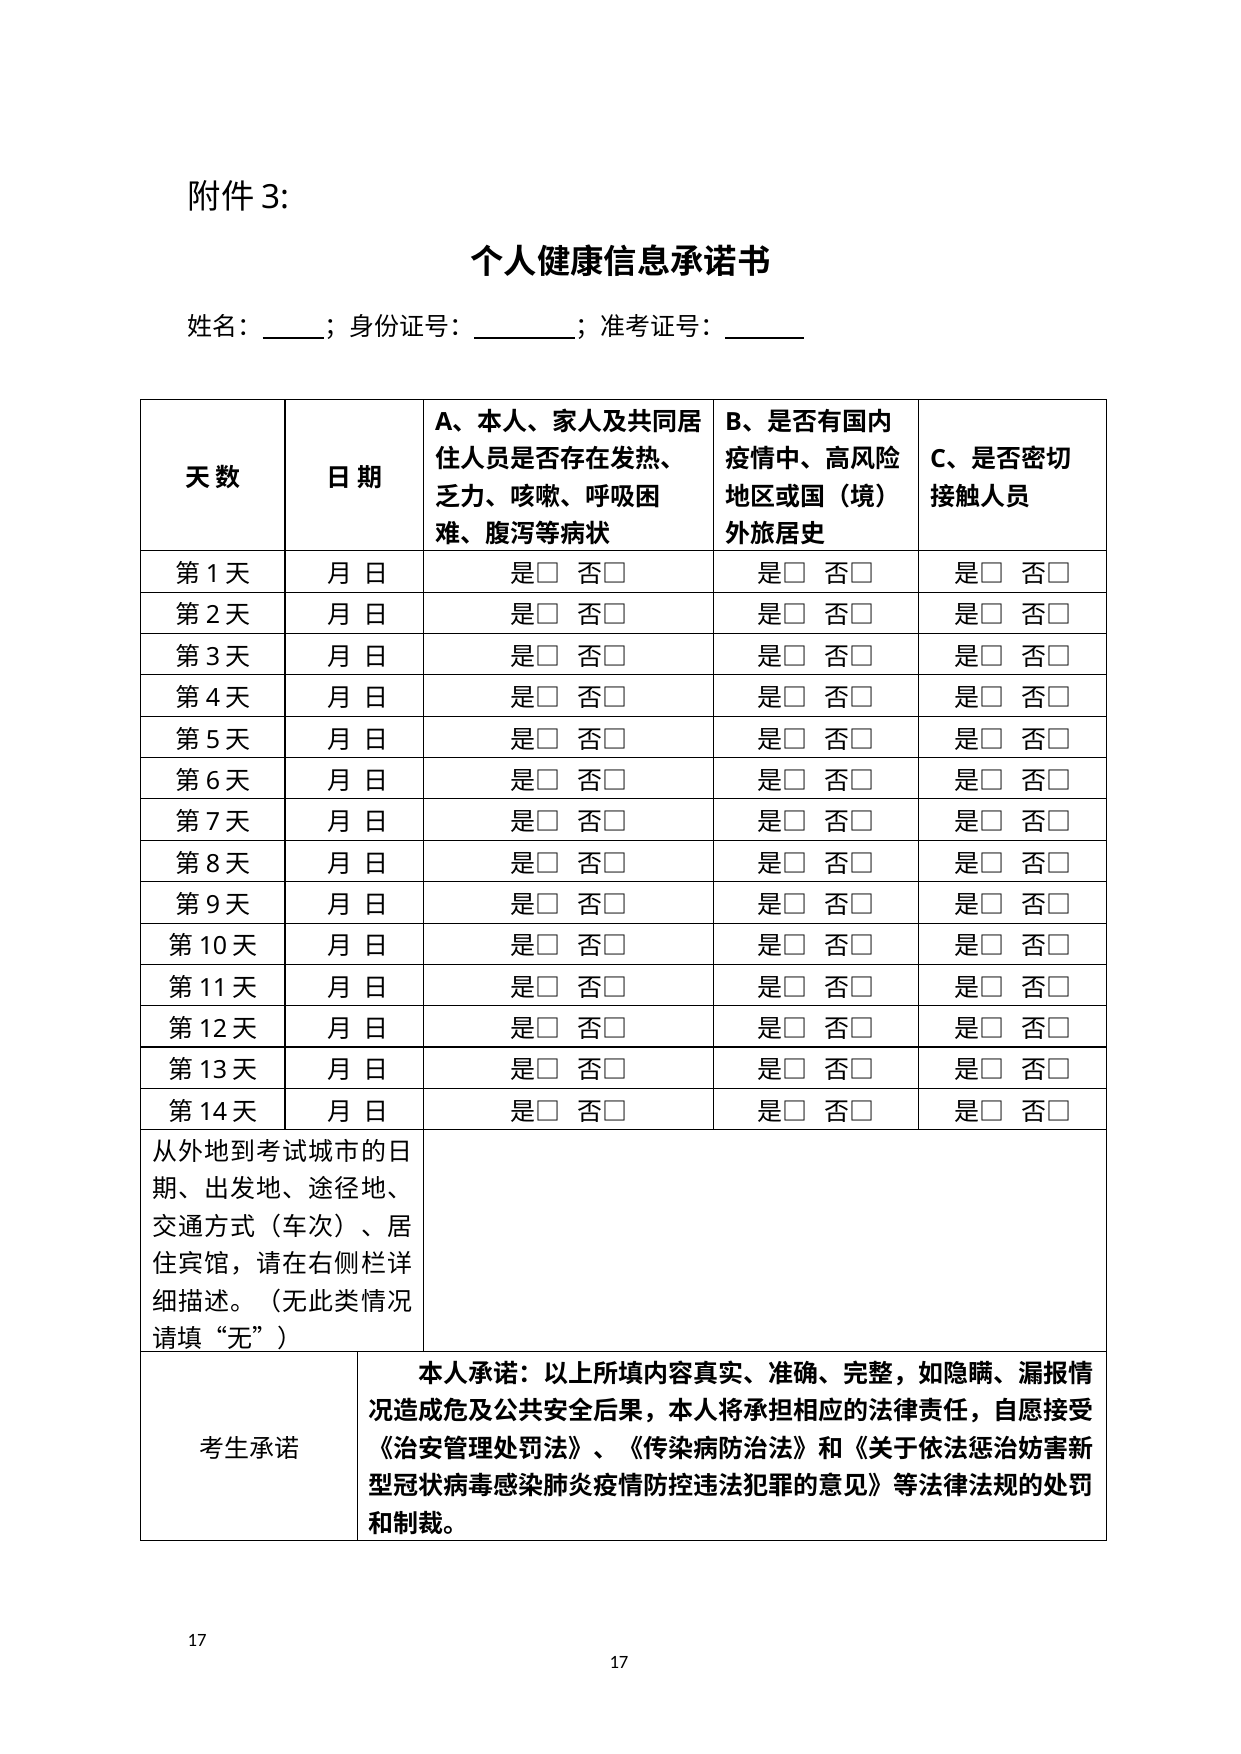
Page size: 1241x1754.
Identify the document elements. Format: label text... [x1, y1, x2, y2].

table_cell 月 日 [286, 634, 423, 674]
table_cell 是□ 否□ [919, 799, 1106, 840]
table_cell 是□ 否□ [714, 1006, 918, 1046]
table_cell 是□ 否□ [424, 924, 713, 964]
table_cell 第7天 [141, 799, 284, 840]
table_cell 第8天 [141, 841, 284, 881]
table_cell 是□ 否□ [714, 799, 918, 840]
table_cell 从外地到考试城市的日期、出发地、途径地、交通方式（车次）、居住宾馆，请在右侧栏详细描述。（无此类情况请填“无”） [141, 1130, 423, 1351]
text 附件3: [187, 162, 1053, 227]
table_cell 是□ 否□ [424, 593, 713, 633]
table_cell 是□ 否□ [424, 882, 713, 922]
table_cell 是□ 否□ [424, 1006, 713, 1046]
table_cell 是□ 否□ [919, 551, 1106, 592]
table_cell 是□ 否□ [714, 924, 918, 964]
table_cell 月 日 [286, 965, 423, 1005]
table_cell 第1天 [141, 551, 284, 592]
table_cell 是□ 否□ [919, 675, 1106, 716]
table_cell 是□ 否□ [919, 634, 1106, 674]
table_cell 是□ 否□ [714, 634, 918, 674]
table_cell 是□ 否□ [919, 1006, 1106, 1046]
table_cell 第13天 [141, 1048, 284, 1088]
table_cell 月 日 [286, 924, 423, 964]
table_cell 是□ 否□ [919, 882, 1106, 922]
table_cell 第2天 [141, 593, 284, 633]
table_cell 是□ 否□ [919, 593, 1106, 633]
table_cell 是□ 否□ [424, 1048, 713, 1088]
text 个人健康信息承诺书 [187, 227, 1053, 292]
table_cell 是□ 否□ [714, 1089, 918, 1129]
table_cell 是□ 否□ [714, 965, 918, 1005]
table_cell 是□ 否□ [714, 551, 918, 592]
table_cell 是□ 否□ [919, 1048, 1106, 1088]
table_cell 是□ 否□ [714, 1048, 918, 1088]
table_cell 是□ 否□ [714, 841, 918, 881]
table_cell 月 日 [286, 551, 423, 592]
table_cell 本人承诺：以上所填内容真实、准确、完整，如隐瞒、漏报情况造成危及公共安全后果，本人将承担相应的法律责任，自愿接受《治安管理处罚法》、《传染病防治法》和《关于依法惩治妨害新型冠状病毒感染肺炎疫情防控违法犯罪的意见》等法律法规的处罚和制裁。 [358, 1352, 1106, 1540]
table_cell 是□ 否□ [424, 1089, 713, 1129]
table_cell 月 日 [286, 1006, 423, 1046]
table_cell 月 日 [286, 758, 423, 798]
table_cell 是□ 否□ [919, 717, 1106, 757]
table_cell 是□ 否□ [919, 924, 1106, 964]
table_cell 是□ 否□ [919, 965, 1106, 1005]
table_cell 第4天 [141, 675, 284, 716]
table_cell 月 日 [286, 882, 423, 922]
table_header C、是否密切接触人员 [919, 400, 1106, 550]
table_cell 考生承诺 [141, 1352, 357, 1540]
table_cell [424, 1130, 1106, 1351]
table_cell 月 日 [286, 1089, 423, 1129]
table_cell 第11天 [141, 965, 284, 1005]
table_cell 是□ 否□ [424, 965, 713, 1005]
table_cell 是□ 否□ [424, 551, 713, 592]
table_header 天 数 [141, 400, 284, 550]
table_cell 是□ 否□ [714, 675, 918, 716]
table_cell 第5天 [141, 717, 284, 757]
table_cell 是□ 否□ [424, 799, 713, 840]
table_cell 第9天 [141, 882, 284, 922]
table_cell 月 日 [286, 593, 423, 633]
table_cell 第10天 [141, 924, 284, 964]
table_cell 是□ 否□ [919, 1089, 1106, 1129]
table_cell 是□ 否□ [919, 758, 1106, 798]
table_header B、是否有国内疫情中、高风险地区或国（境）外旅居史 [714, 400, 918, 550]
table_cell 是□ 否□ [424, 841, 713, 881]
table_cell 是□ 否□ [714, 593, 918, 633]
table_cell 月 日 [286, 799, 423, 840]
table_cell 第12天 [141, 1006, 284, 1046]
text 姓名： ；身份证号： ；准考证号： [187, 292, 1053, 357]
table_cell 月 日 [286, 841, 423, 881]
table_cell 第14天 [141, 1089, 284, 1129]
table_cell 是□ 否□ [714, 758, 918, 798]
table_cell 是□ 否□ [714, 882, 918, 922]
table_cell 第6天 [141, 758, 284, 798]
table_cell 月 日 [286, 1048, 423, 1088]
table_cell 是□ 否□ [424, 675, 713, 716]
table_cell 是□ 否□ [424, 758, 713, 798]
table_cell 是□ 否□ [919, 841, 1106, 881]
table_cell 月 日 [286, 717, 423, 757]
table_cell 月 日 [286, 675, 423, 716]
table_header A、本人、家人及共同居住人员是否存在发热、乏力、咳嗽、呼吸困难、腹泻等病状 [424, 400, 713, 550]
table_cell 是□ 否□ [424, 717, 713, 757]
table_cell 第3天 [141, 634, 284, 674]
table_header 日 期 [286, 400, 423, 550]
table_cell 是□ 否□ [714, 717, 918, 757]
table_cell 是□ 否□ [424, 634, 713, 674]
